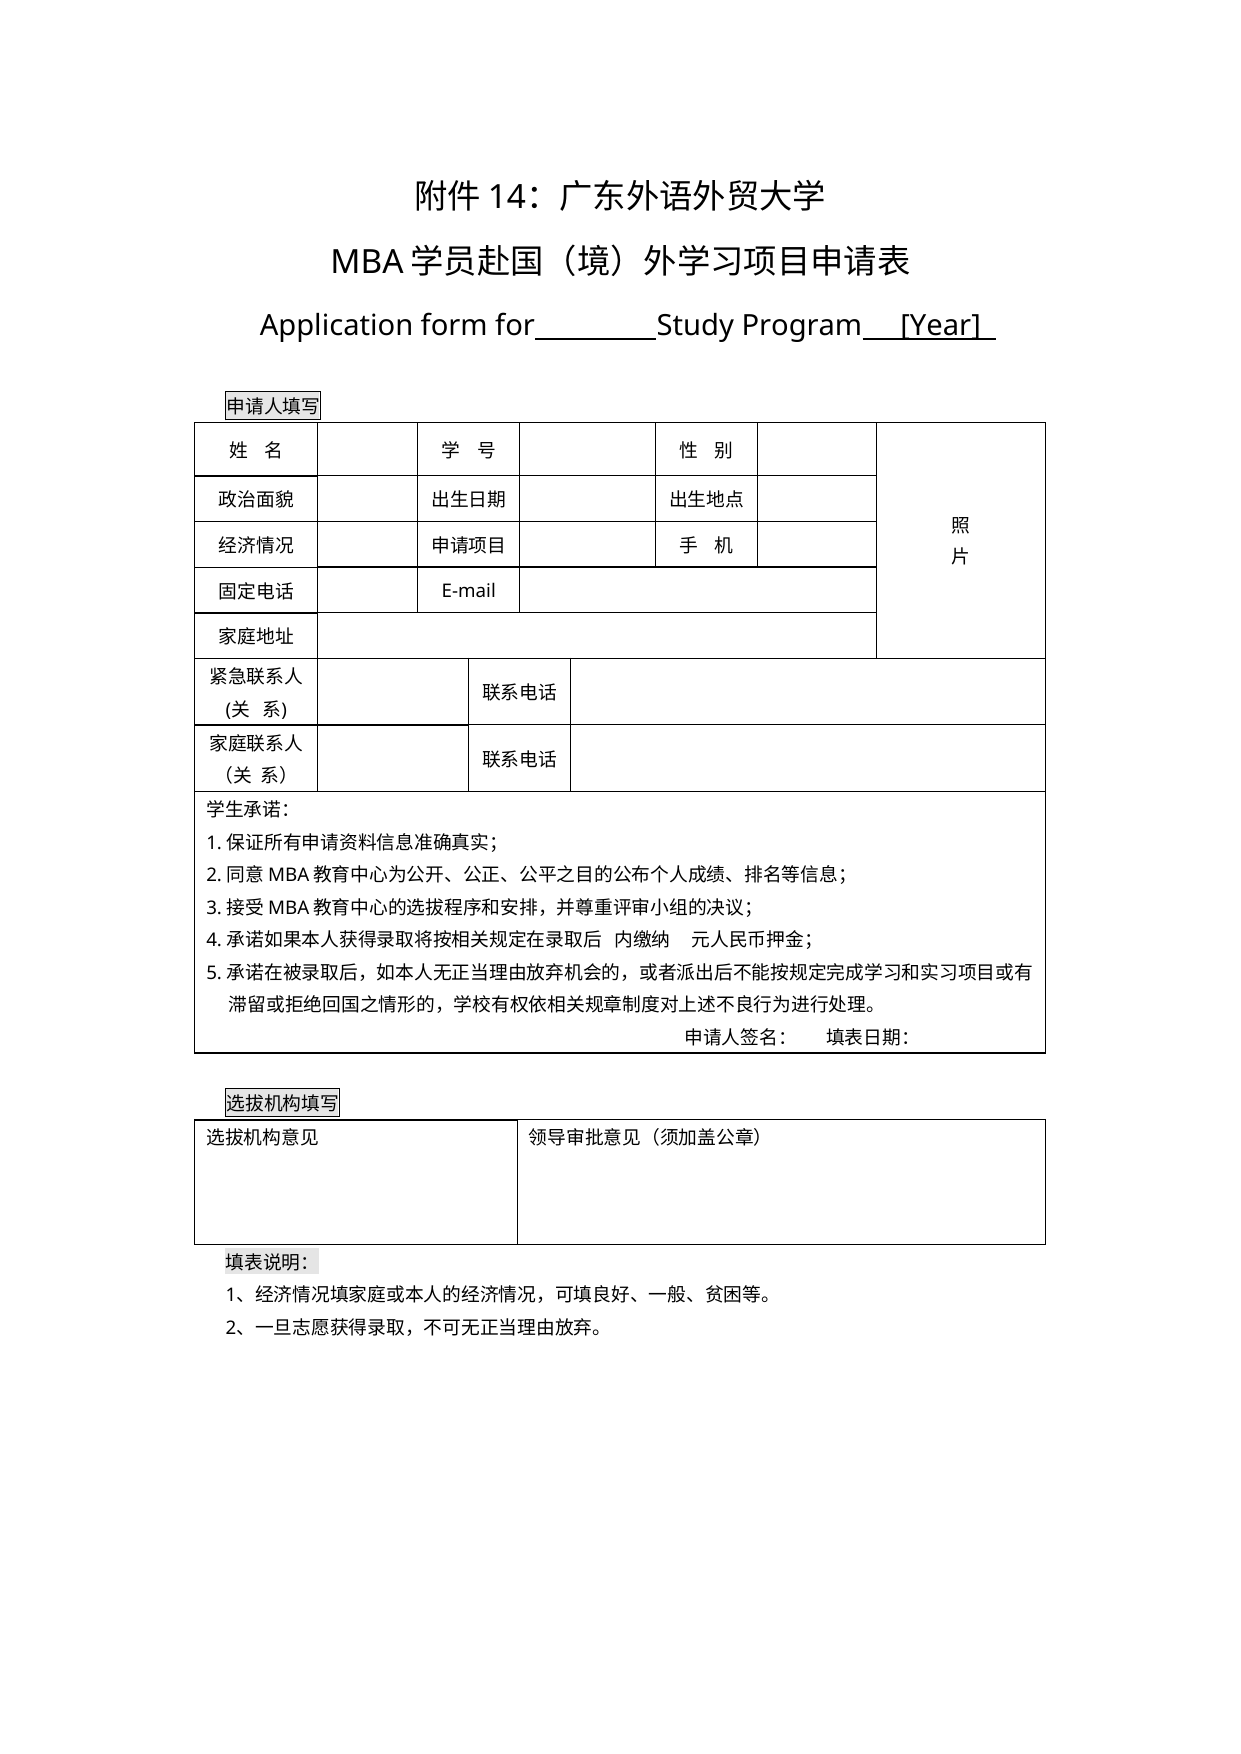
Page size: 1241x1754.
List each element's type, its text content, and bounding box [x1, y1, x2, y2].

table_cell [318, 568, 417, 612]
table_cell [318, 476, 417, 521]
table_cell 政治面貌 [195, 477, 317, 521]
text 填表说明： [187, 1245, 1053, 1277]
text 附件14：广东外语外贸大学 [187, 162, 1053, 227]
table_cell E-mail [418, 568, 519, 612]
table_cell [318, 613, 876, 658]
table_cell 经济情况 [195, 522, 317, 566]
table_cell [571, 659, 1045, 724]
table_cell [758, 522, 876, 566]
table_cell [318, 659, 468, 724]
table_header 性 别 [656, 423, 757, 475]
text 选拔机构填写 [187, 1086, 1053, 1119]
table_cell [520, 476, 655, 521]
table_header 照 片 [877, 423, 1045, 658]
table_cell 手 机 [656, 522, 757, 566]
text 2、一旦志愿获得录取，不可无正当理由放弃。 [187, 1310, 1053, 1342]
table_cell 出生地点 [656, 476, 757, 521]
table_cell [318, 726, 468, 791]
table_header 领导审批意见（须加盖公章） [518, 1120, 1045, 1244]
table_cell 出生日期 [418, 476, 519, 521]
table_cell 申请项目 [418, 522, 519, 566]
table_cell 紧急联系人 (关 系) [195, 659, 317, 724]
table_cell [758, 476, 876, 521]
table_cell 固定电话 [195, 568, 317, 612]
table_header [758, 423, 876, 475]
table_header 学 号 [418, 423, 519, 475]
table_cell [571, 725, 1045, 791]
table_cell 学生承诺： 1. 保证所有申请资料信息准确真实； 2. 同意MBA教育中心为公开、公正、公平之目的公布个人成绩、排名等信息； 3. 接受MBA教育中心的选拔程序和安排，并尊重评审小组的决议； 4. 承诺如果本人获得录取将按相关规定在录取后 内缴纳 元人民币押金； 5. 承诺在被录取后，如本人无正当理由放弃机会的，或者派出后不能按规定完成学习和实习项目或有滞留或拒绝回国之情形的，学校有权依相关规章制度对上述不良行为进行处理。 申请人签名： 填表日期： [195, 792, 1045, 1052]
table_cell 联系电话 [469, 659, 570, 724]
table_header [520, 423, 655, 475]
table_header 姓 名 [195, 423, 317, 475]
table_cell 联系电话 [469, 725, 570, 791]
table_header 选拔机构意见 [195, 1121, 517, 1244]
table_cell 家庭联系人 （关 系） [195, 726, 317, 791]
table_cell [318, 522, 417, 566]
text MBA学员赴国（境）外学习项目申请表 [187, 227, 1053, 292]
table_header [318, 423, 417, 475]
text 1、经济情况填家庭或本人的经济情况，可填良好、一般、贫困等。 [187, 1277, 1053, 1310]
table_cell 家庭地址 [195, 614, 317, 658]
text 申请人填写 [187, 389, 1053, 422]
table_cell [520, 568, 876, 612]
table_cell [520, 522, 655, 566]
text Application form for Study Program [Year] [187, 292, 1053, 357]
